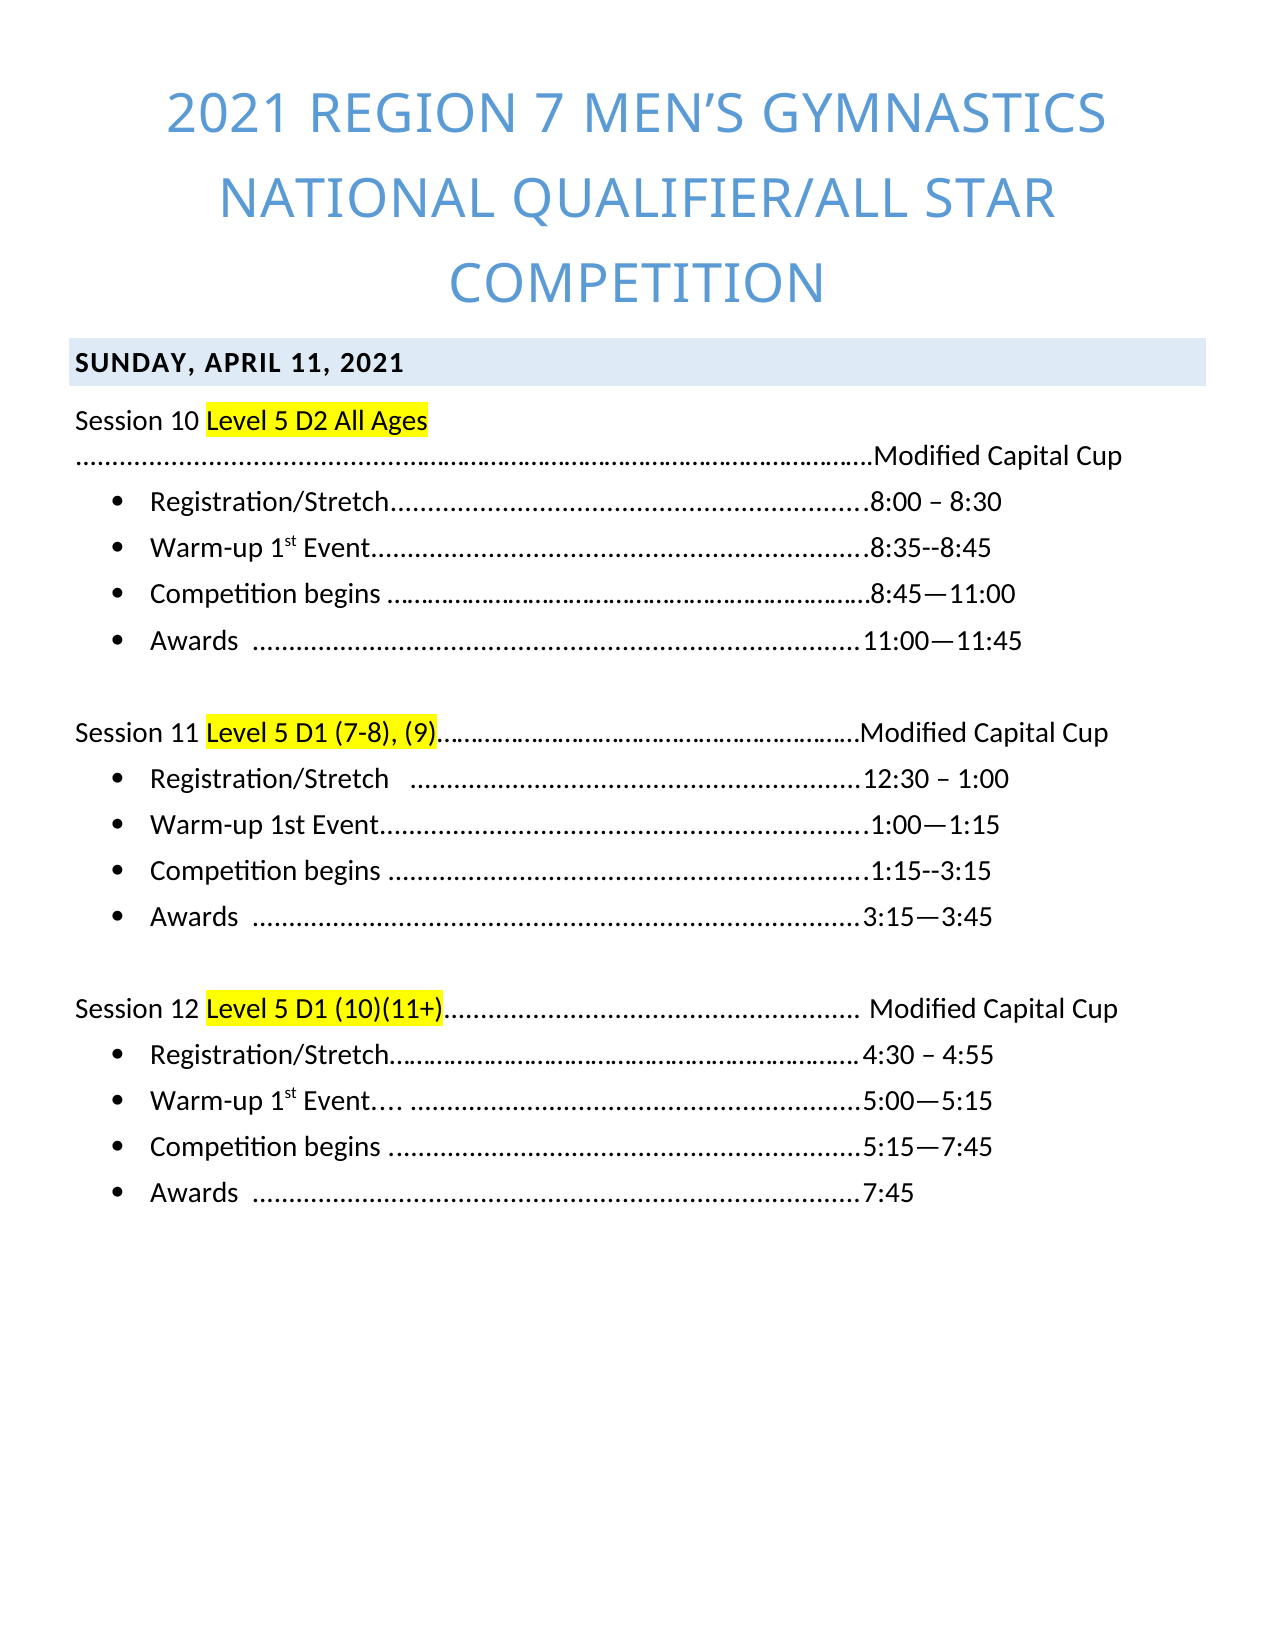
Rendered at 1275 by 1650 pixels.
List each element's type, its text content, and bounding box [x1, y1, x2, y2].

list Registration/Stretch 12:30 – 1:00 [112, 760, 1200, 795]
list Registration/Stretch .8:00 – 8:30 [112, 483, 1200, 519]
list Competition begins ………………………………………………………………8:45—11:00 [112, 576, 1200, 611]
list Warm-up 1st Event .8:35--8:45 [112, 529, 1200, 565]
list Warm-up 1st Event .1:00—1:15 [112, 806, 1200, 841]
list Registration/Stretch……………………………………………………………. 4:30 – 4:55 [112, 1036, 1200, 1072]
text Session 11 Level 5 D1 (7-8), (9)………………………………………………………Modified Capital Cup [437, 714, 1200, 749]
list Awards 11:00—11:45 [112, 622, 1200, 657]
text Session 11 Level 5 D1 (7-8), (9)………………………………………………………Modified Capital Cup [75, 714, 206, 749]
list Competition begins .1:15--3:15 [112, 852, 1200, 887]
text Session 12 Level 5 D1 (10)(11+) Modified Capital Cup [443, 990, 1200, 1026]
text Session 10 Level 5 D2 All Ages …………………………………………………………….Modified Capital Cup [75, 402, 1200, 473]
text Session 12 Level 5 D1 (10)(11+) Modified Capital Cup [75, 990, 206, 1026]
list Competition begins 5:15—7:45 [112, 1128, 1200, 1164]
subtitle Sunday, April 11, 2021 [75, 344, 1200, 380]
list Warm-up 1st Event 5:00—5:15 [112, 1082, 1200, 1118]
list Awards 7:45 [112, 1174, 1200, 1210]
list Awards 3:15—3:45 [112, 898, 1200, 933]
